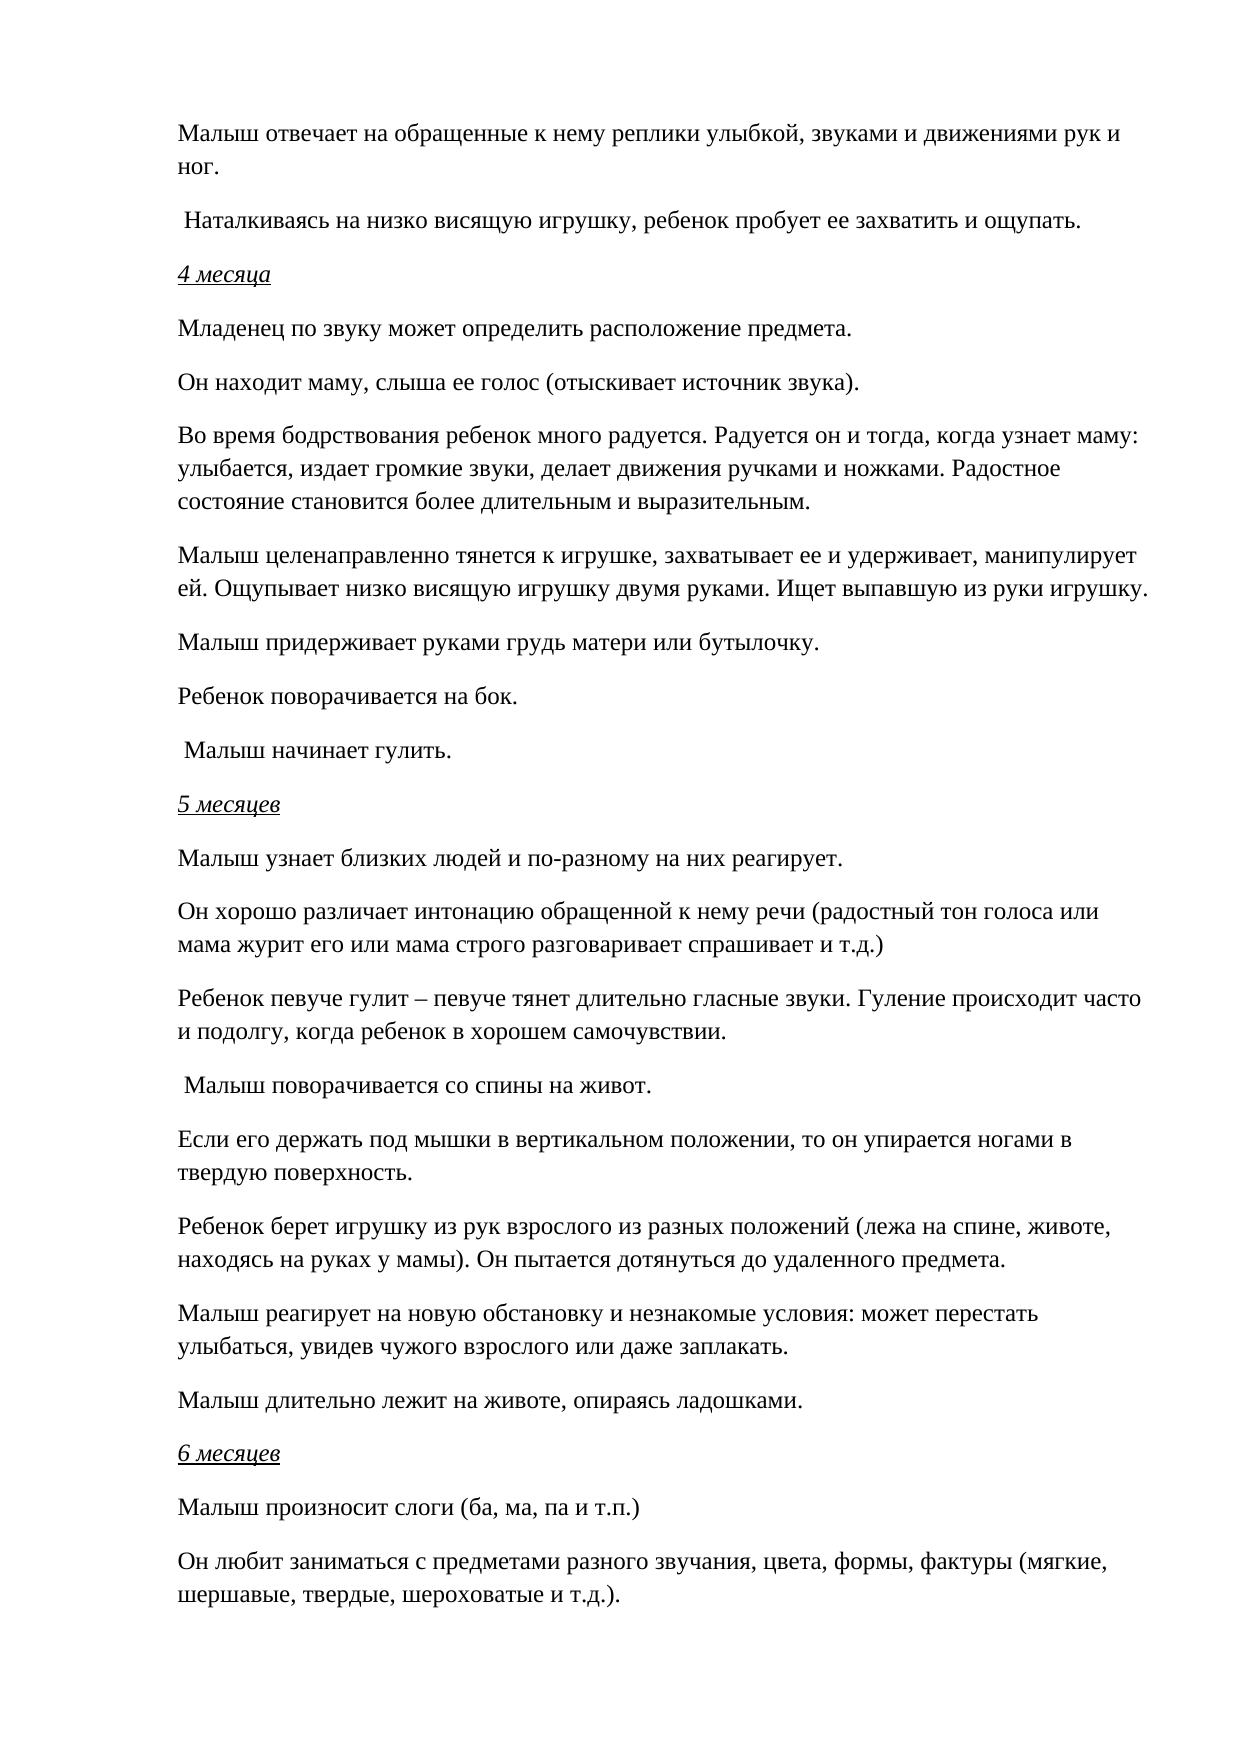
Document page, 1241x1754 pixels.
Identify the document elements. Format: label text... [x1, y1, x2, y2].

text Малыш реагирует на новую обстановку и незнакомые условия: может перестать улыбаться, увидев чужого взрослого или даже заплакать. [177, 1298, 1152, 1359]
text Он хорошо различает интонацию обращенной к нему речи (радостный тон голоса или мама журит его или мама строго разговаривает спрашивает и т.д.) [177, 896, 1152, 958]
text Малыш целенаправленно тянется к игрушке, захватывает ее и удерживает, манипулирует ей. Ощупывает низко висящую игрушку двумя руками. Ищет выпавшую из руки игрушку. [177, 540, 1152, 602]
text 6 месяцев [177, 1438, 1152, 1467]
text 5 месяцев [177, 789, 1152, 817]
text Если его держать под мышки в вертикальном положении, то он упирается ногами в твердую поверхность. [177, 1124, 1152, 1186]
text Малыш отвечает на обращенные к нему реплики улыбкой, звуками и движениями рук и ног. [177, 118, 1152, 180]
text Наталкиваясь на низко висящую игрушку, ребенок пробует ее захватить и ощупать. [177, 205, 1152, 234]
text Малыш произносит слоги (ба, ма, па и т.п.) [177, 1492, 1152, 1521]
text Ребенок берет игрушку из рук взрослого из разных положений (лежа на спине, животе, находясь на руках у мамы). Он пытается дотянуться до удаленного предмета. [177, 1211, 1152, 1273]
text Во время бодрствования ребенок много радуется. Радуется он и тогда, когда узнает маму: улыбается, издает громкие звуки, делает движения ручками и ножками. Радостное состояние становится более длительным и выразительным. [177, 420, 1152, 515]
text Малыш поворачивается со спины на живот. [177, 1070, 1152, 1099]
text Ребенок певуче гулит – певуче тянет длительно гласные звуки. Гуление происходит часто и подолгу, когда ребенок в хорошем самочувствии. [177, 983, 1152, 1045]
text Ребенок поворачивается на бок. [177, 681, 1152, 710]
text Малыш придерживает руками грудь матери или бутылочку. [177, 627, 1152, 656]
text Младенец по звуку может определить расположение предмета. [177, 313, 1152, 341]
text 4 месяца [177, 259, 1152, 288]
text Он любит заниматься с предметами разного звучания, цвета, формы, фактуры (мягкие, шершавые, твердые, шероховатые и т.д.). [177, 1546, 1152, 1608]
text Малыш длительно лежит на животе, опираясь ладошками. [177, 1385, 1152, 1413]
text Малыш начинает гулить. [177, 735, 1152, 764]
text Малыш узнает близких людей и по-разному на них реагирует. [177, 843, 1152, 871]
text Он находит маму, слыша ее голос (отыскивает источник звука). [177, 367, 1152, 395]
